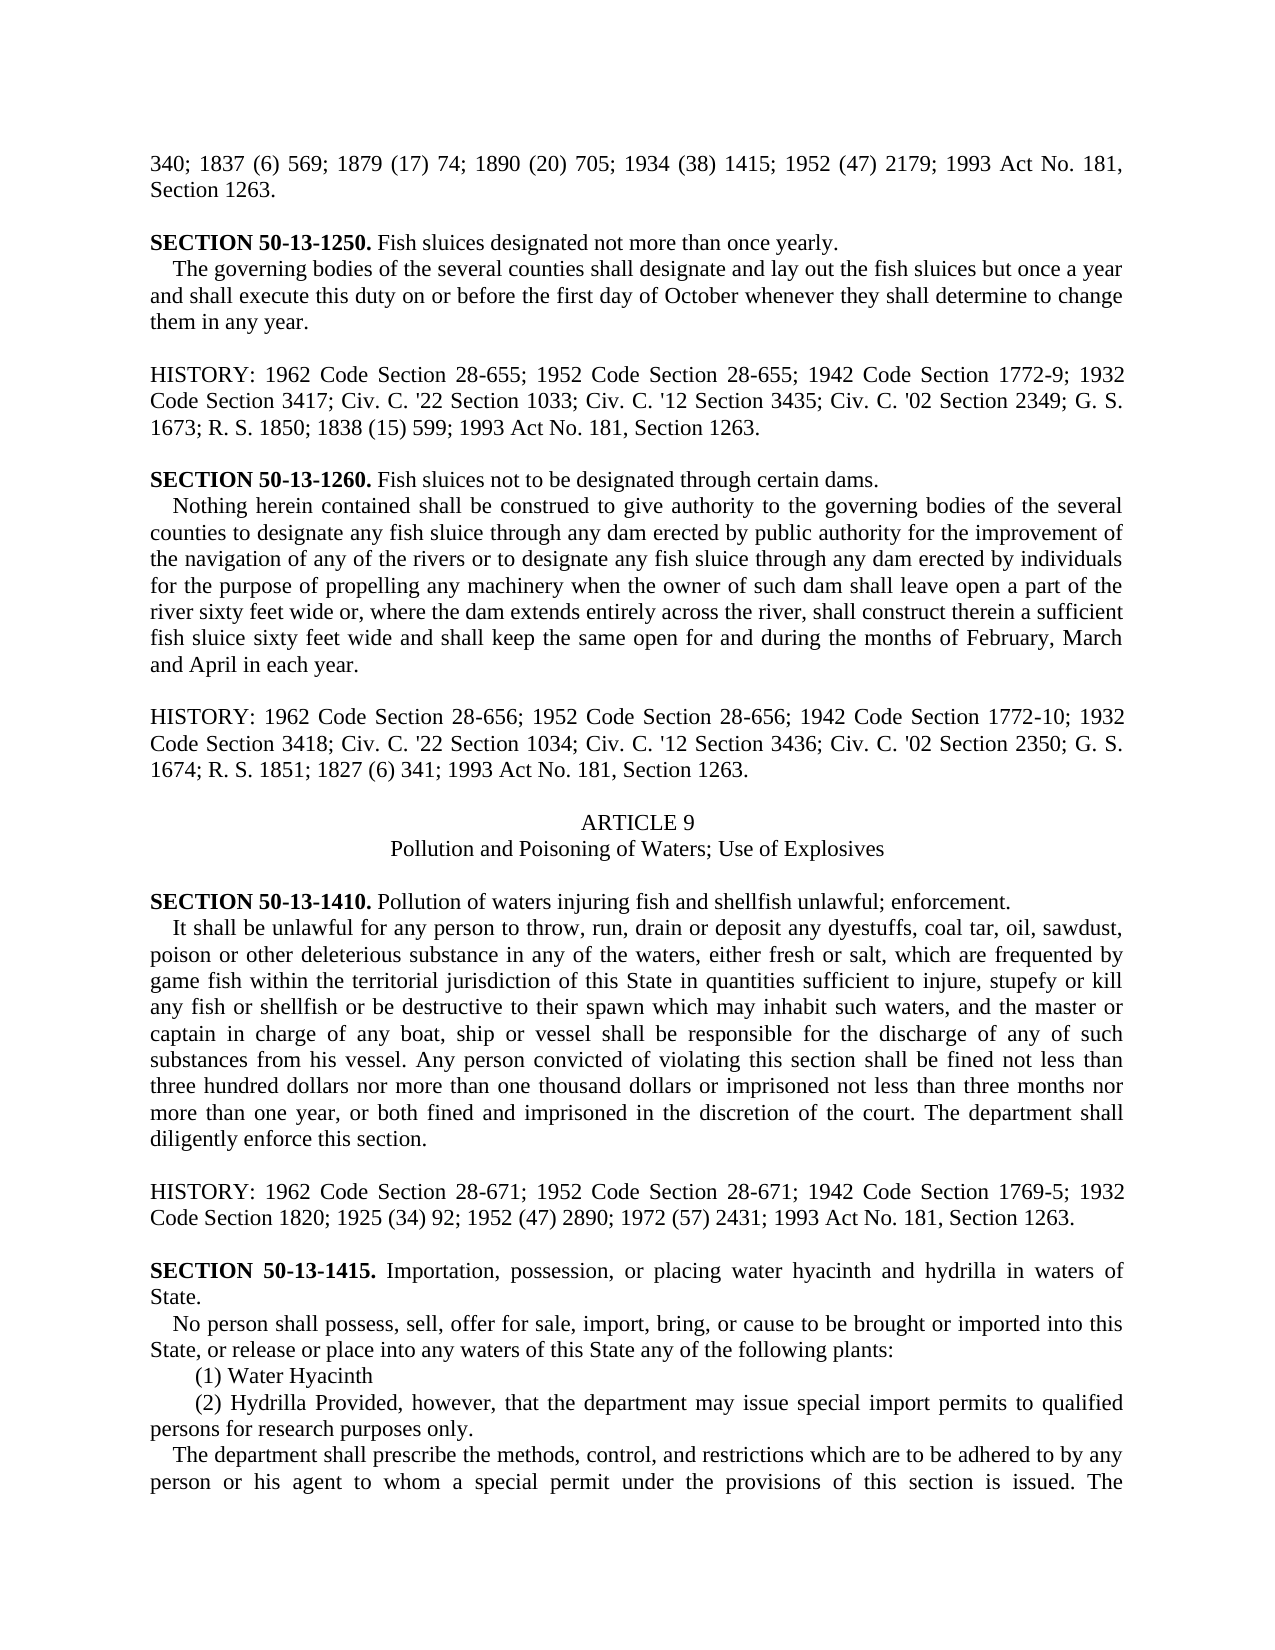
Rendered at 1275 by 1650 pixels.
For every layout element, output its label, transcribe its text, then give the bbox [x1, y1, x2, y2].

text SECTION 50-13-1250. Fish sluices designated not more than once yearly. [150, 229, 1125, 255]
text SECTION 50-13-1410. Pollution of waters injuring fish and shellfish unlawful; enforcement. [150, 888, 1125, 914]
text The governing bodies of the several counties shall designate and lay out the fish sluices but once a year and shall execute this duty on or before the first day of October whenever they shall determine to change them in any year. [150, 255, 1125, 334]
text SECTION 50-13-1415. Importation, possession, or placing water hyacinth and hydrilla in waters of State. [150, 1257, 1125, 1309]
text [150, 150, 1125, 203]
text (1) Water Hyacinth [150, 1362, 1125, 1389]
text Nothing herein contained shall be construed to give authority to the governing bodies of the several counties to designate any fish sluice through any dam erected by public authority for the improvement of the navigation of any of the rivers or to designate any fish sluice through any dam erected by individuals for the purpose of propelling any machinery when the owner of such dam shall leave open a part of the river sixty feet wide or, where the dam extends entirely across the river, shall construct therein a sufficient fish sluice sixty feet wide and shall keep the same open for and during the months of February, March and April in each year. [150, 493, 1125, 677]
text HISTORY: 1962 Code Section 28-671; 1952 Code Section 28-671; 1942 Code Section 1769-5; 1932 Code Section 1820; 1925 (34) 92; 1952 (47) 2890; 1972 (57) 2431; 1993 Act No. 181, Section 1263. [150, 1178, 1125, 1231]
text ARTICLE 9 [150, 809, 1125, 835]
text HISTORY: 1962 Code Section 28-656; 1952 Code Section 28-656; 1942 Code Section 1772-10; 1932 Code Section 3418; Civ. C. '22 Section 1034; Civ. C. '12 Section 3436; Civ. C. '02 Section 2350; G. S. 1674; R. S. 1851; 1827 (6) 341; 1993 Act No. 181, Section 1263. [150, 703, 1125, 782]
text Pollution and Poisoning of Waters; Use of Explosives [150, 835, 1125, 862]
text (2) Hydrilla Provided, however, that the department may issue special import permits to qualified persons for research purposes only. [150, 1389, 1125, 1441]
text SECTION 50-13-1260. Fish sluices not to be designated through certain dams. [150, 466, 1125, 493]
text No person shall possess, sell, offer for sale, import, bring, or cause to be brought or imported into this State, or release or place into any waters of this State any of the following plants: [150, 1309, 1125, 1362]
text HISTORY: 1962 Code Section 28-655; 1952 Code Section 28-655; 1942 Code Section 1772-9; 1932 Code Section 3417; Civ. C. '22 Section 1033; Civ. C. '12 Section 3435; Civ. C. '02 Section 2349; G. S. 1673; R. S. 1850; 1838 (15) 599; 1993 Act No. 181, Section 1263. [150, 361, 1125, 440]
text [150, 1441, 1125, 1494]
text It shall be unlawful for any person to throw, run, drain or deposit any dyestuffs, coal tar, oil, sawdust, poison or other deleterious substance in any of the waters, either fresh or salt, which are frequented by game fish within the territorial jurisdiction of this State in quantities sufficient to injure, stupefy or kill any fish or shellfish or be destructive to their spawn which may inhabit such waters, and the master or captain in charge of any boat, ship or vessel shall be responsible for the discharge of any of such substances from his vessel. Any person convicted of violating this section shall be fined not less than three hundred dollars nor more than one thousand dollars or imprisoned not less than three months nor more than one year, or both fined and imprisoned in the discretion of the court. The department shall diligently enforce this section. [150, 914, 1125, 1151]
